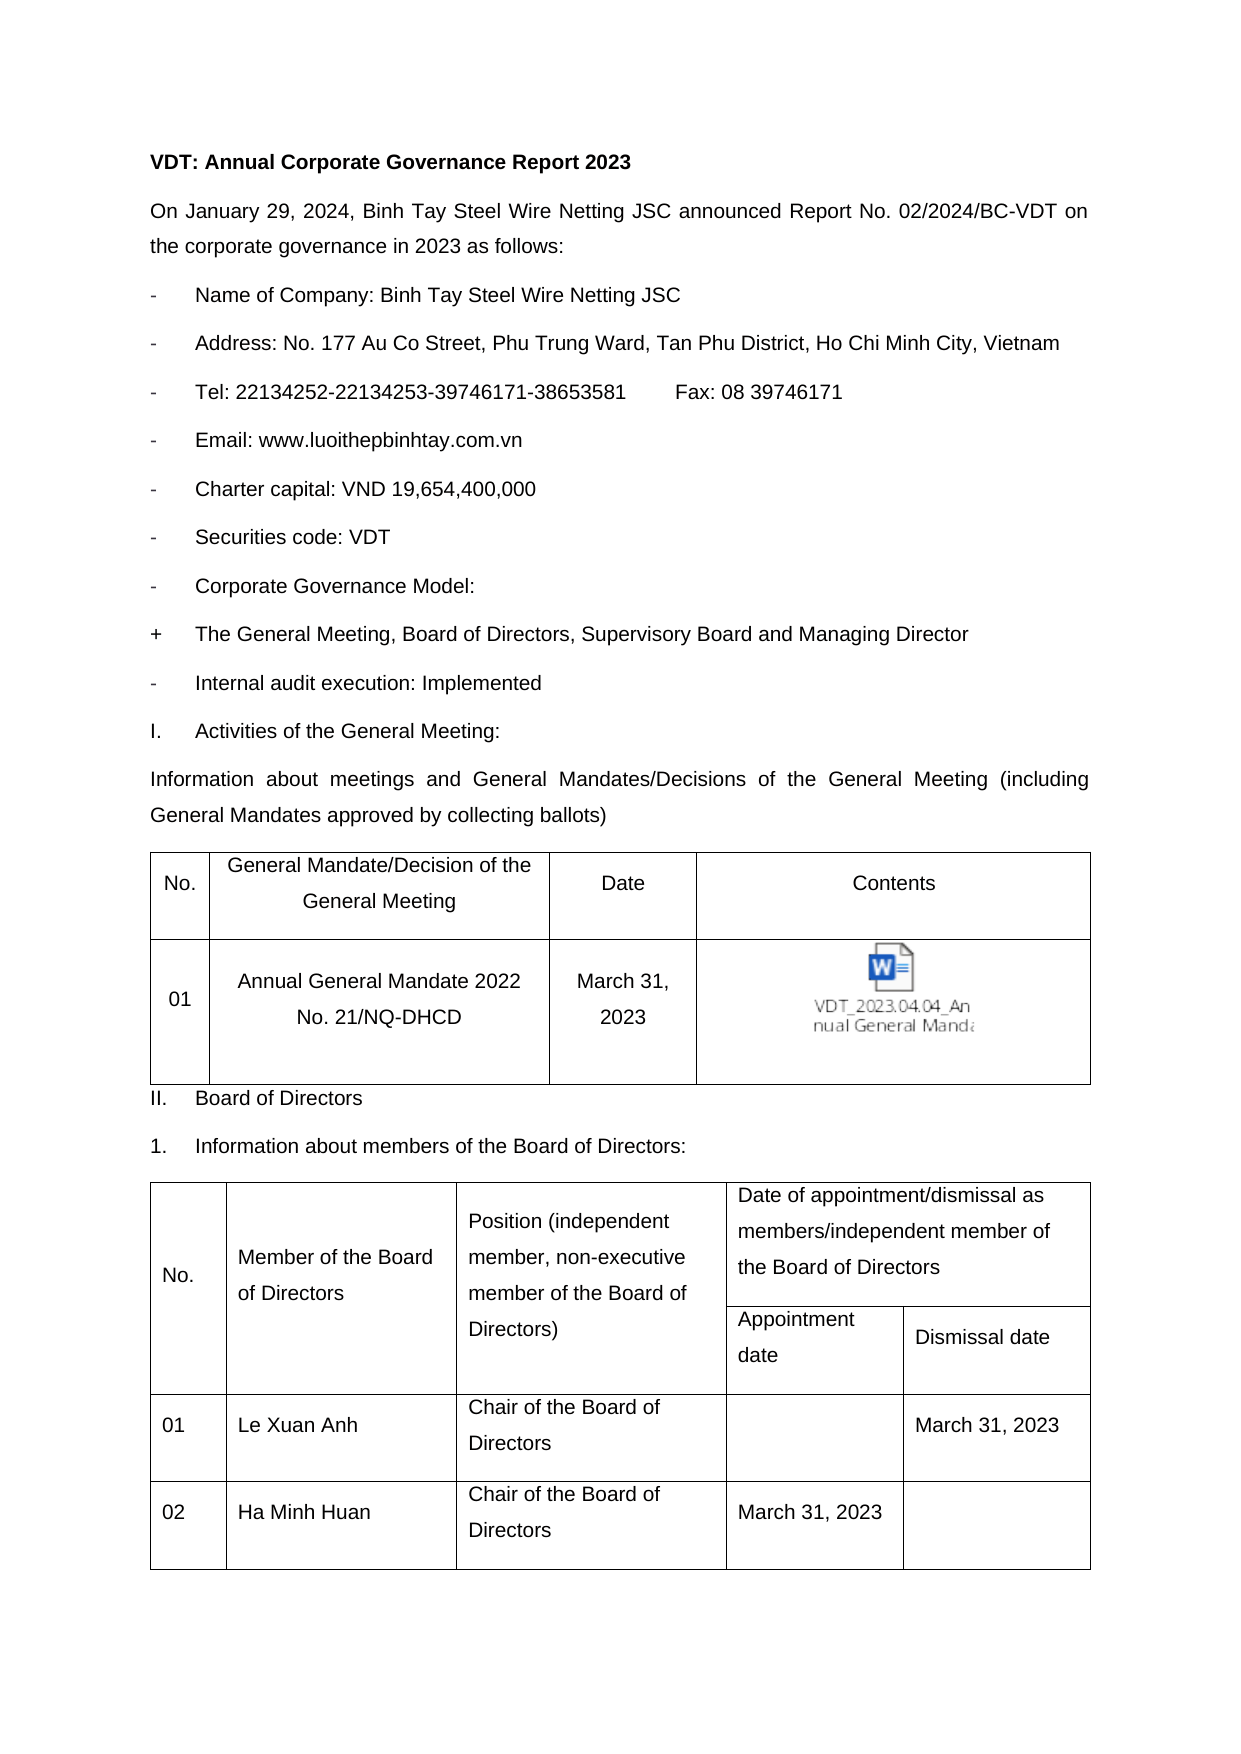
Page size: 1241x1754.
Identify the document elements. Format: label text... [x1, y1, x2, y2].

table_cell 01 [151, 940, 209, 1084]
list Corporate Governance Model: [150, 573, 1090, 597]
table_cell 02 [151, 1482, 226, 1569]
table_header No. [151, 853, 209, 939]
table_header Position (independent member, non-executive member of the Board of Directors) [457, 1183, 726, 1393]
table_cell [727, 1395, 903, 1481]
table_cell [904, 1482, 1090, 1569]
table_cell March 31, 2023 [904, 1395, 1090, 1481]
text Information about meetings and General Mandates/Decisions of the General Meeting (including General Mandates approved by collecting ballots) [150, 767, 1090, 827]
list Activities of the General Meeting: [195, 719, 1090, 743]
table_cell Dismissal date [904, 1307, 1090, 1393]
table_cell [697, 940, 1090, 1084]
list The General Meeting, Board of Directors, Supervisory Board and Managing Director [150, 622, 1090, 646]
table_cell March 31, 2023 [727, 1482, 903, 1569]
table_cell 01 [151, 1395, 226, 1481]
table_cell Chair of the Board of Directors [457, 1482, 726, 1569]
table_header General Mandate/Decision of the General Meeting [210, 853, 549, 939]
list Information about members of the Board of Directors: [150, 1134, 1090, 1158]
table_header Date of appointment/dismissal as members/independent member of the Board of Directors [727, 1183, 1090, 1306]
table_header Member of the Board of Directors [227, 1183, 456, 1393]
list Board of Directors [195, 1085, 1090, 1109]
text On January 29, 2024, Binh Tay Steel Wire Netting JSC announced Report No. 02/2024/BC-VDT on the corporate governance in 2023 as follows: [150, 198, 1090, 258]
text VDT: Annual Corporate Governance Report 2023 [150, 150, 1090, 174]
table_cell Appointment date [727, 1307, 903, 1393]
table_cell Annual General Mandate 2022 No. 21/NQ-DHCD [210, 940, 549, 1084]
table_cell Chair of the Board of Directors [457, 1395, 726, 1481]
list Name of Company: Binh Tay Steel Wire Netting JSC [150, 283, 1090, 307]
table_header Contents [697, 853, 1090, 939]
table_header No. [151, 1183, 226, 1393]
table_cell Ha Minh Huan [227, 1482, 456, 1569]
list Internal audit execution: Implemented [150, 670, 1090, 694]
table_cell March 31, 2023 [550, 940, 696, 1084]
list Tel: 22134252-22134253-39746171-38653581 Fax: 08 39746171 [150, 380, 1090, 404]
list Charter capital: VND 19,654,400,000 [150, 477, 1090, 501]
table_cell Le Xuan Anh [227, 1395, 456, 1481]
list Email: www.luoithepbinhtay.com.vn [150, 428, 1090, 452]
table_header Date [550, 853, 696, 939]
list Securities code: VDT [150, 525, 1090, 549]
list Address: No. 177 Au Co Street, Phu Trung Ward, Tan Phu District, Ho Chi Minh City, Vietnam [150, 331, 1090, 355]
